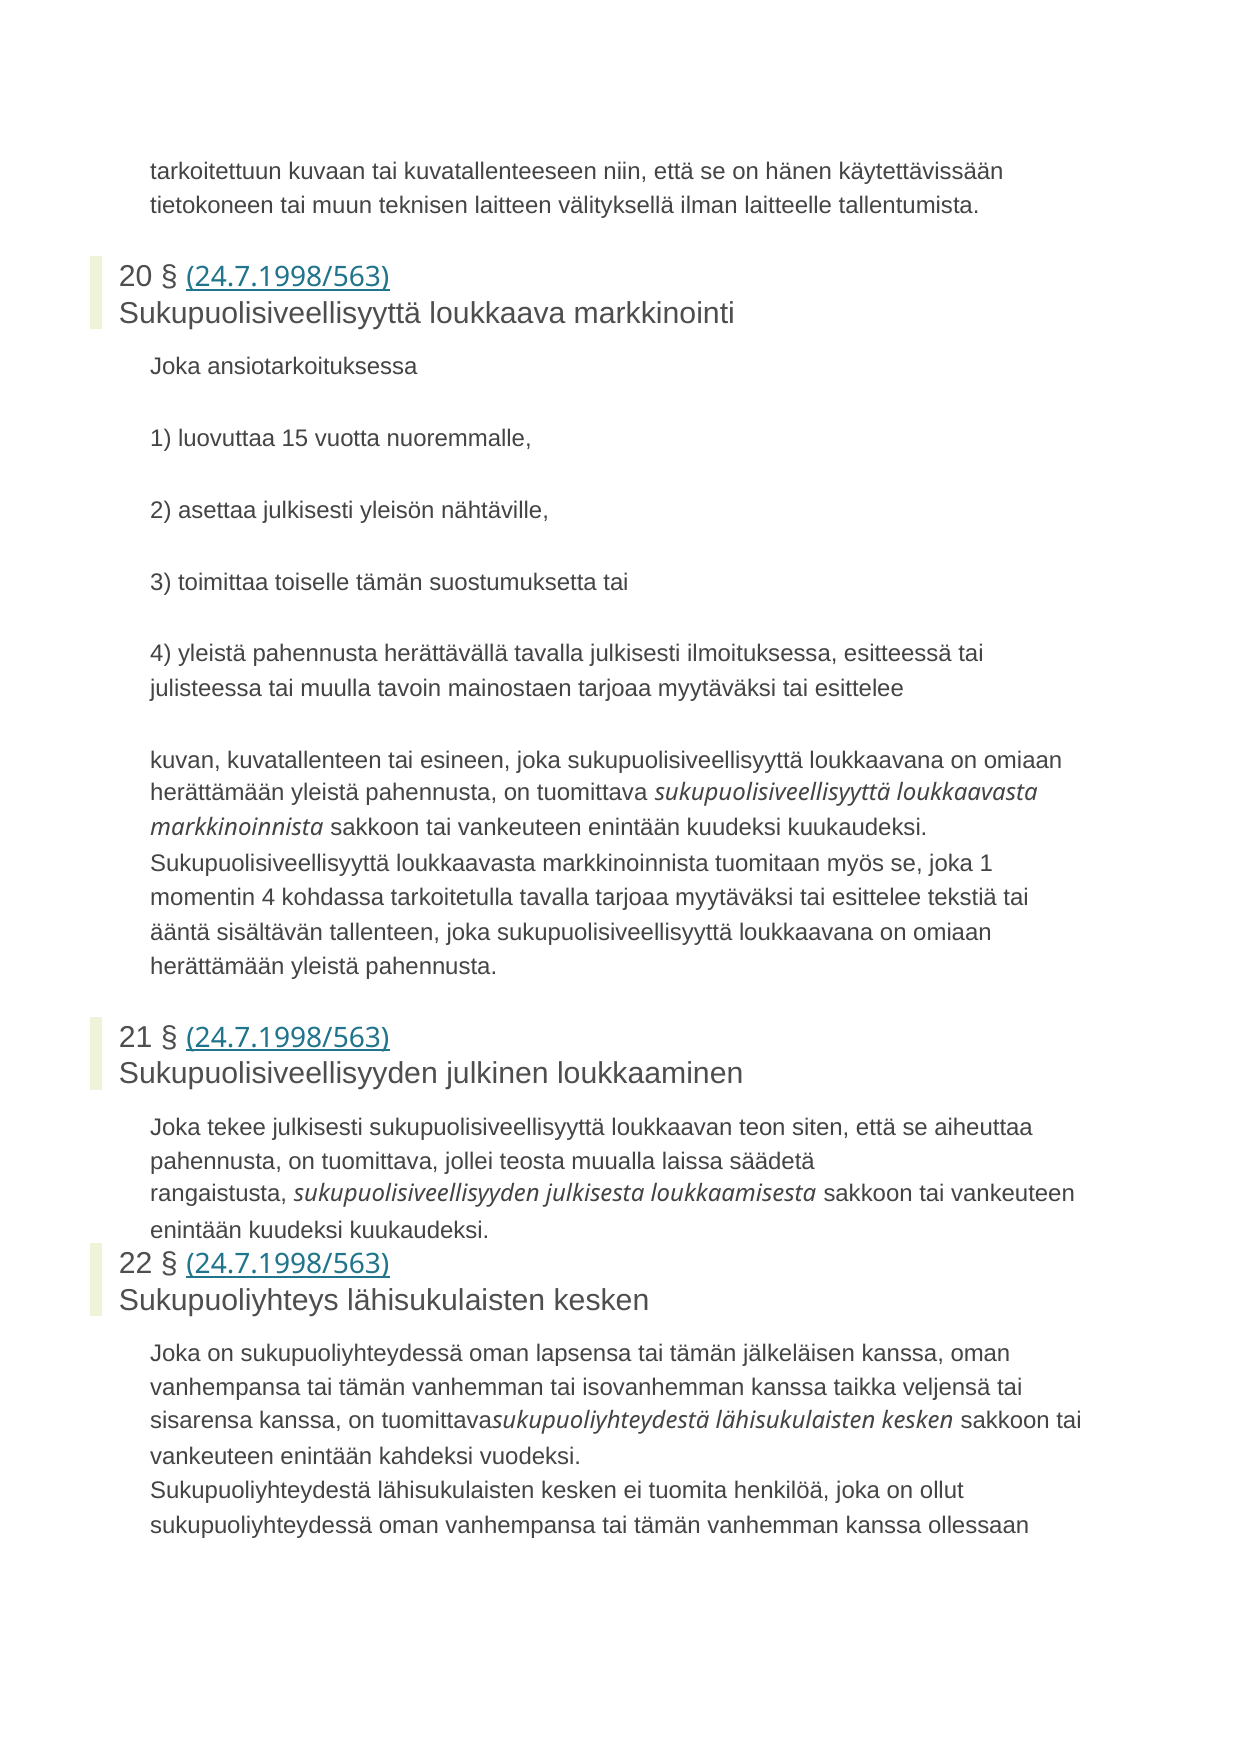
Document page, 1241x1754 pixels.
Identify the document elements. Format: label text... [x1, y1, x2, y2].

text 21 § (24.7.1998/563) [102, 1017, 1090, 1055]
text 22 § (24.7.1998/563) [102, 1243, 1090, 1281]
text Joka tekee julkisesti sukupuolisiveellisyyttä loukkaavan teon siten, että se aiheuttaa pahennusta, on tuomittava, jollei teosta muualla laissa säädetä rangaistusta, sukupuolisiveellisyyden julkisesta loukkaamisesta sakkoon tai vankeuteen enintään kuudeksi kuukaudeksi. [150, 1106, 1090, 1243]
text Sukupuolisiveellisyyttä loukkaavasta markkinoinnista tuomitaan myös se, joka 1 momentin 4 kohdassa tarkoitetulla tavalla tarjoaa myytäväksi tai esittelee tekstiä tai ääntä sisältävän tallenteen, joka sukupuolisiveellisyyttä loukkaavana on omiaan herättämään yleistä pahennusta. [150, 842, 1090, 979]
text 20 § (24.7.1998/563) [102, 256, 1090, 294]
text Joka on sukupuoliyhteydessä oman lapsensa tai tämän jälkeläisen kanssa, oman vanhempansa tai tämän vanhemman tai isovanhemman kanssa taikka veljensä tai sisarensa kanssa, on tuomittavasukupuoliyhteydestä lähisukulaisten kesken sakkoon tai vankeuteen enintään kahdeksi vuodeksi. [150, 1332, 1090, 1469]
text Sukupuoliyhteys lähisukulaisten kesken [102, 1281, 1090, 1316]
text Sukupuolisiveellisyyden julkinen loukkaaminen [102, 1055, 1090, 1090]
text 1) luovuttaa 15 vuotta nuoremmalle, [150, 417, 1090, 451]
text 4) yleistä pahennusta herättävällä tavalla julkisesti ilmoituksessa, esitteessä tai julisteessa tai muulla tavoin mainostaen tarjoaa myytäväksi tai esittelee [150, 632, 1090, 701]
text kuvan, kuvatallenteen tai esineen, joka sukupuolisiveellisyyttä loukkaavana on omiaan herättämään yleistä pahennusta, on tuomittava sukupuolisiveellisyyttä loukkaavasta markkinoinnista sakkoon tai vankeuteen enintään kuudeksi kuukaudeksi. [150, 739, 1090, 842]
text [150, 150, 1090, 219]
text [150, 1469, 1090, 1538]
text Joka ansiotarkoituksessa [150, 345, 1090, 379]
text Sukupuolisiveellisyyttä loukkaava markkinointi [102, 294, 1090, 329]
text 2) asettaa julkisesti yleisön nähtäville, [150, 489, 1090, 523]
text 3) toimittaa toiselle tämän suostumuksetta tai [150, 561, 1090, 595]
